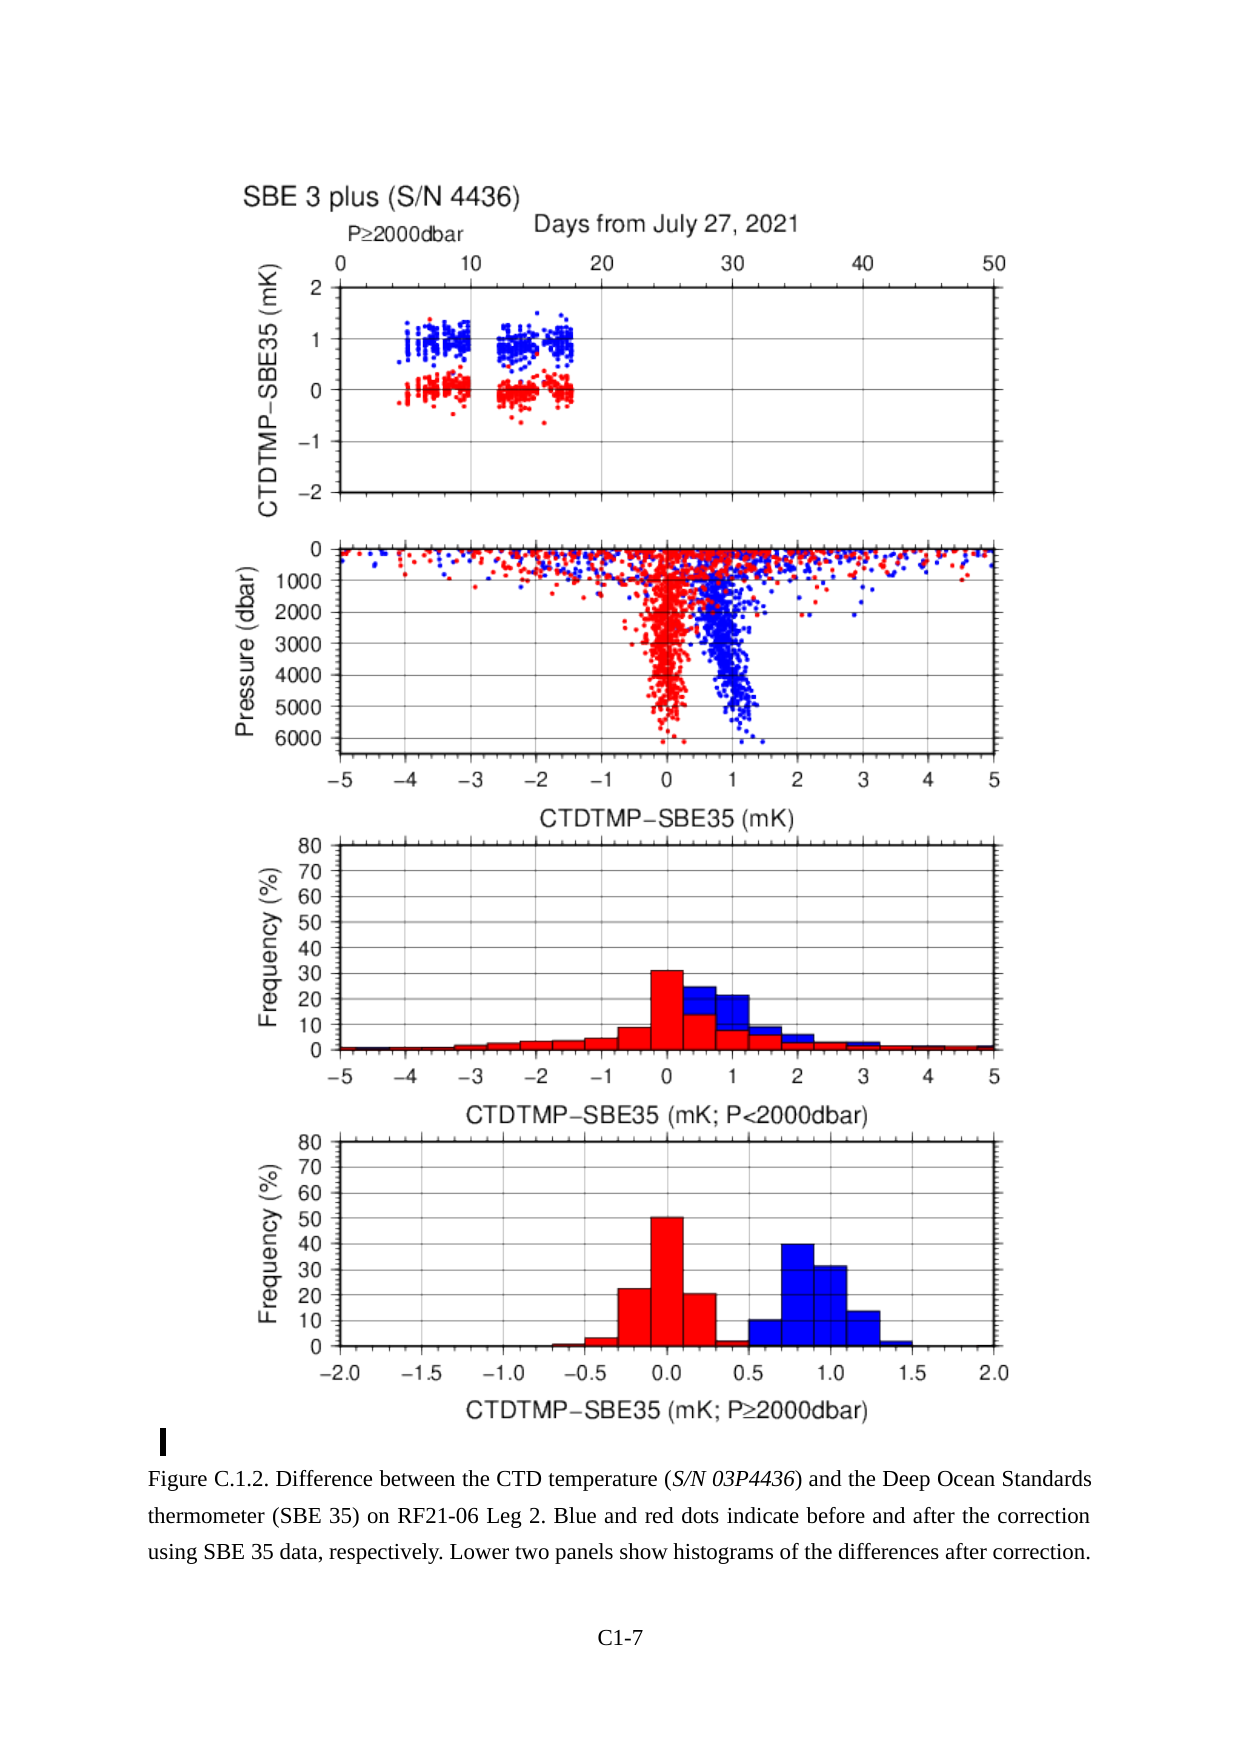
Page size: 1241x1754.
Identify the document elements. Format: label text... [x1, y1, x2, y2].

text Figure C.1.2. Difference between the CTD temperature (S/N 03P4436) and the Deep Ocean Standards thermometer (SBE 35) on RF21-06 Leg 2. Blue and red dots indicate before and after the correction using SBE 35 data, respectively. Lower two panels show histograms of the differences after correction. [148, 1460, 1092, 1570]
picture [166, 157, 1081, 1451]
